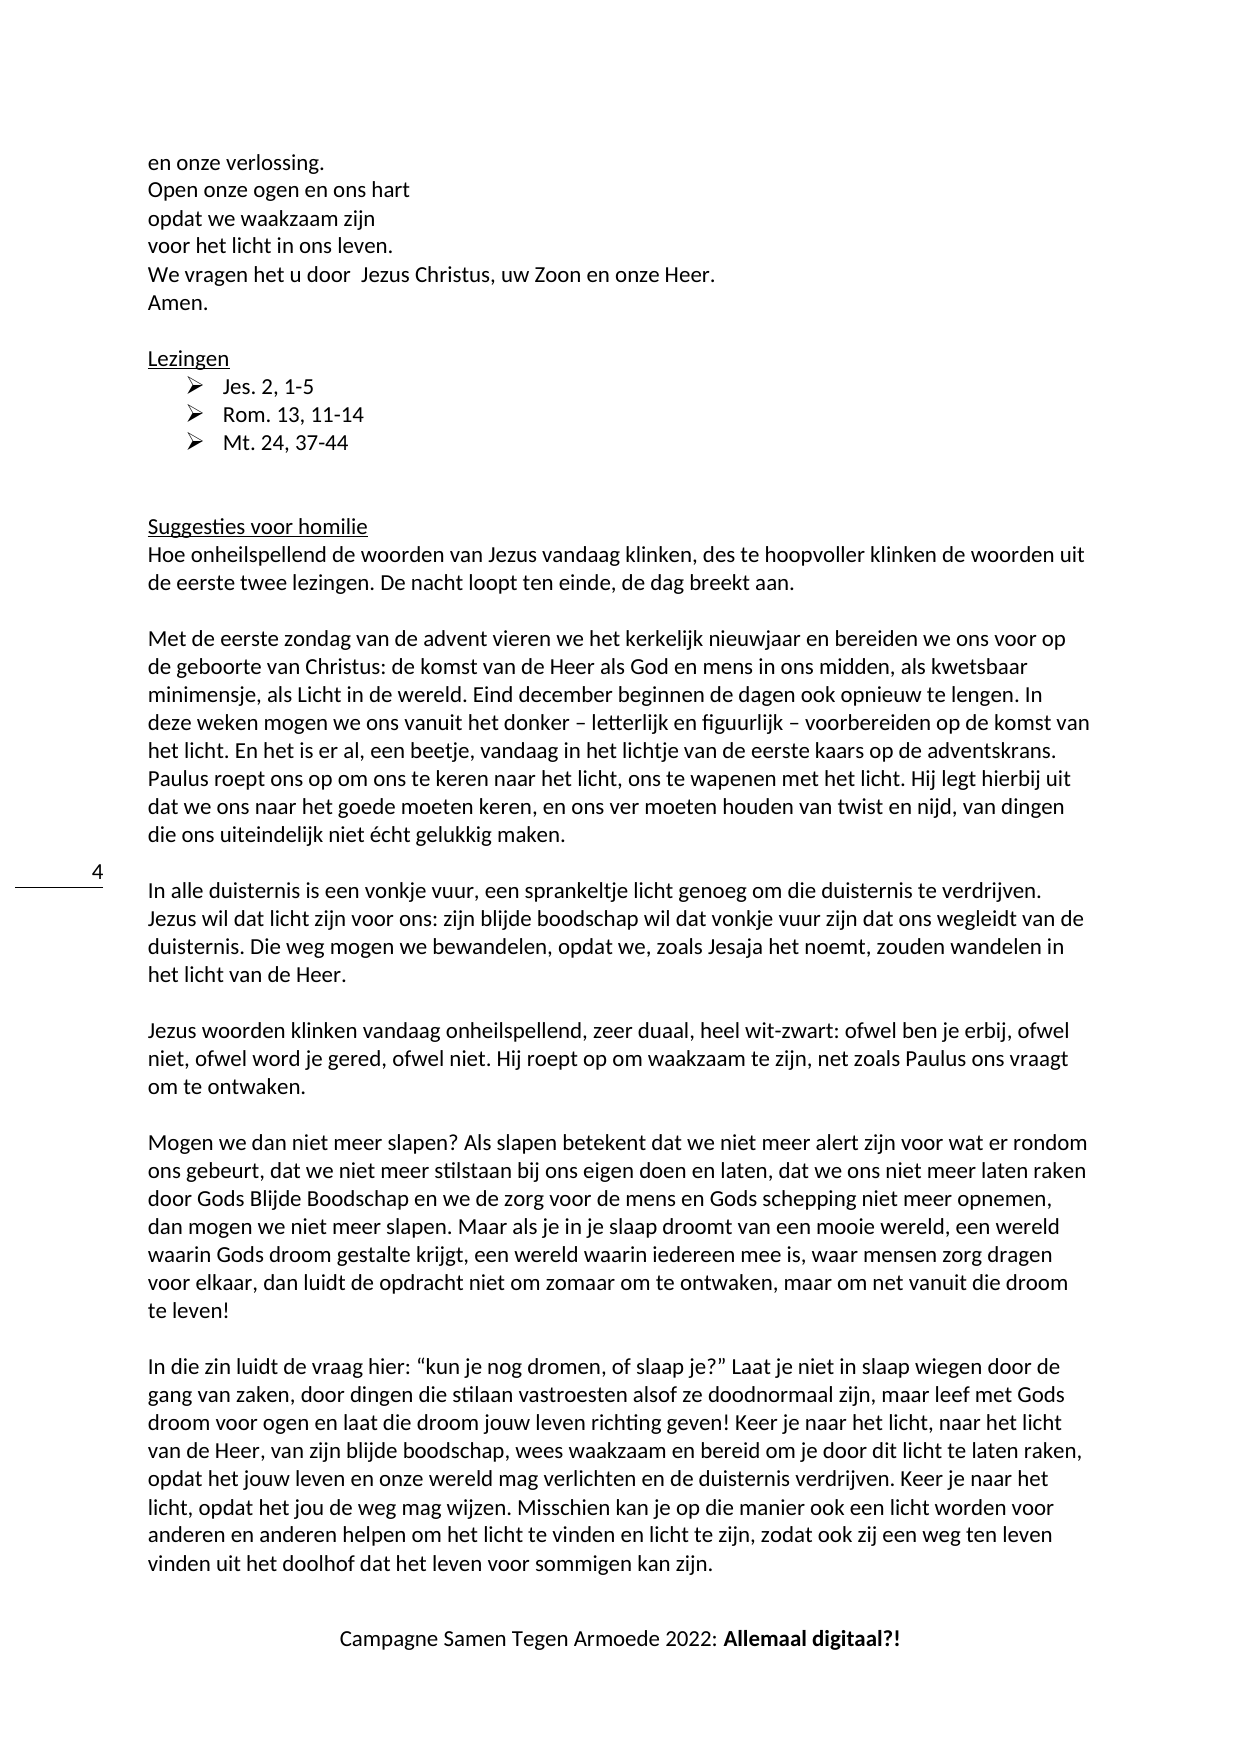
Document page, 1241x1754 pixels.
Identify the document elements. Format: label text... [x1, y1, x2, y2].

list Rom. 13, 11-14 [185, 400, 1093, 428]
text In alle duisternis is een vonkje vuur, een sprankeltje licht genoeg om die duisternis te verdrijven. Jezus wil dat licht zijn voor ons: zijn blijde boodschap wil dat vonkje vuur zijn dat ons wegleidt van de duisternis. Die weg mogen we bewandelen, opdat we, zoals Jesaja het noemt, zouden wandelen in het licht van de Heer. [148, 876, 1093, 988]
text Met de eerste zondag van de advent vieren we het kerkelijk nieuwjaar en bereiden we ons voor op de geboorte van Christus: de komst van de Heer als God en mens in ons midden, als kwetsbaar minimensje, als Licht in de wereld. Eind december beginnen de dagen ook opnieuw te lengen. In deze weken mogen we ons vanuit het donker – letterlijk en figuurlijk – voorbereiden op de komst van het licht. En het is er al, een beetje, vandaag in het lichtje van de eerste kaars op de adventskrans. Paulus roept ons op om ons te keren naar het licht, ons te wapenen met het licht. Hij legt hierbij uit dat we ons naar het goede moeten keren, en ons ver moeten houden van twist en nijd, van dingen die ons uiteindelijk niet écht gelukkig maken. [148, 624, 1093, 848]
text Amen. [148, 288, 1093, 316]
text voor het licht in ons leven. [148, 232, 1093, 260]
text Mogen we dan niet meer slapen? Als slapen betekent dat we niet meer alert zijn voor wat er rondom ons gebeurt, dat we niet meer stilstaan bij ons eigen doen en laten, dat we ons niet meer laten raken door Gods Blijde Boodschap en we de zorg voor de mens en Gods schepping niet meer opnemen, dan mogen we niet meer slapen. Maar als je in je slaap droomt van een mooie wereld, een wereld waarin Gods droom gestalte krijgt, een wereld waarin iedereen mee is, waar mensen zorg dragen voor elkaar, dan luidt de opdracht niet om zomaar om te ontwaken, maar om net vanuit die droom te leven! [148, 1128, 1093, 1324]
text Lezingen [148, 344, 1093, 372]
text Suggesties voor homilie [148, 512, 1093, 540]
list Jes. 2, 1-5 [185, 372, 1093, 400]
text en onze verlossing. [148, 148, 1093, 176]
text Open onze ogen en ons hart [148, 176, 1093, 204]
text In die zin luidt de vraag hier: “kun je nog dromen, of slaap je?” Laat je niet in slaap wiegen door de gang van zaken, door dingen die stilaan vastroesten alsof ze doodnormaal zijn, maar leef met Gods droom voor ogen en laat die droom jouw leven richting geven! Keer je naar het licht, naar het licht van de Heer, van zijn blijde boodschap, wees waakzaam en bereid om je door dit licht te laten raken, opdat het jouw leven en onze wereld mag verlichten en de duisternis verdrijven. Keer je naar het licht, opdat het jou de weg mag wijzen. Misschien kan je op die manier ook een licht worden voor anderen en anderen helpen om het licht te vinden en licht te zijn, zodat ook zij een weg ten leven vinden uit het doolhof dat het leven voor sommigen kan zijn. [148, 1352, 1093, 1577]
text We vragen het u door Jezus Christus, uw Zoon en onze Heer. [148, 260, 1093, 288]
text Hoe onheilspellend de woorden van Jezus vandaag klinken, des te hoopvoller klinken de woorden uit de eerste twee lezingen. De nacht loopt ten einde, de dag breekt aan. [148, 540, 1093, 596]
text opdat we waakzaam zijn [148, 204, 1093, 232]
text Jezus woorden klinken vandaag onheilspellend, zeer duaal, heel wit-zwart: ofwel ben je erbij, ofwel niet, ofwel word je gered, ofwel niet. Hij roept op om waakzaam te zijn, net zoals Paulus ons vraagt om te ontwaken. [148, 1016, 1093, 1100]
list Mt. 24, 37-44 [185, 428, 1093, 484]
